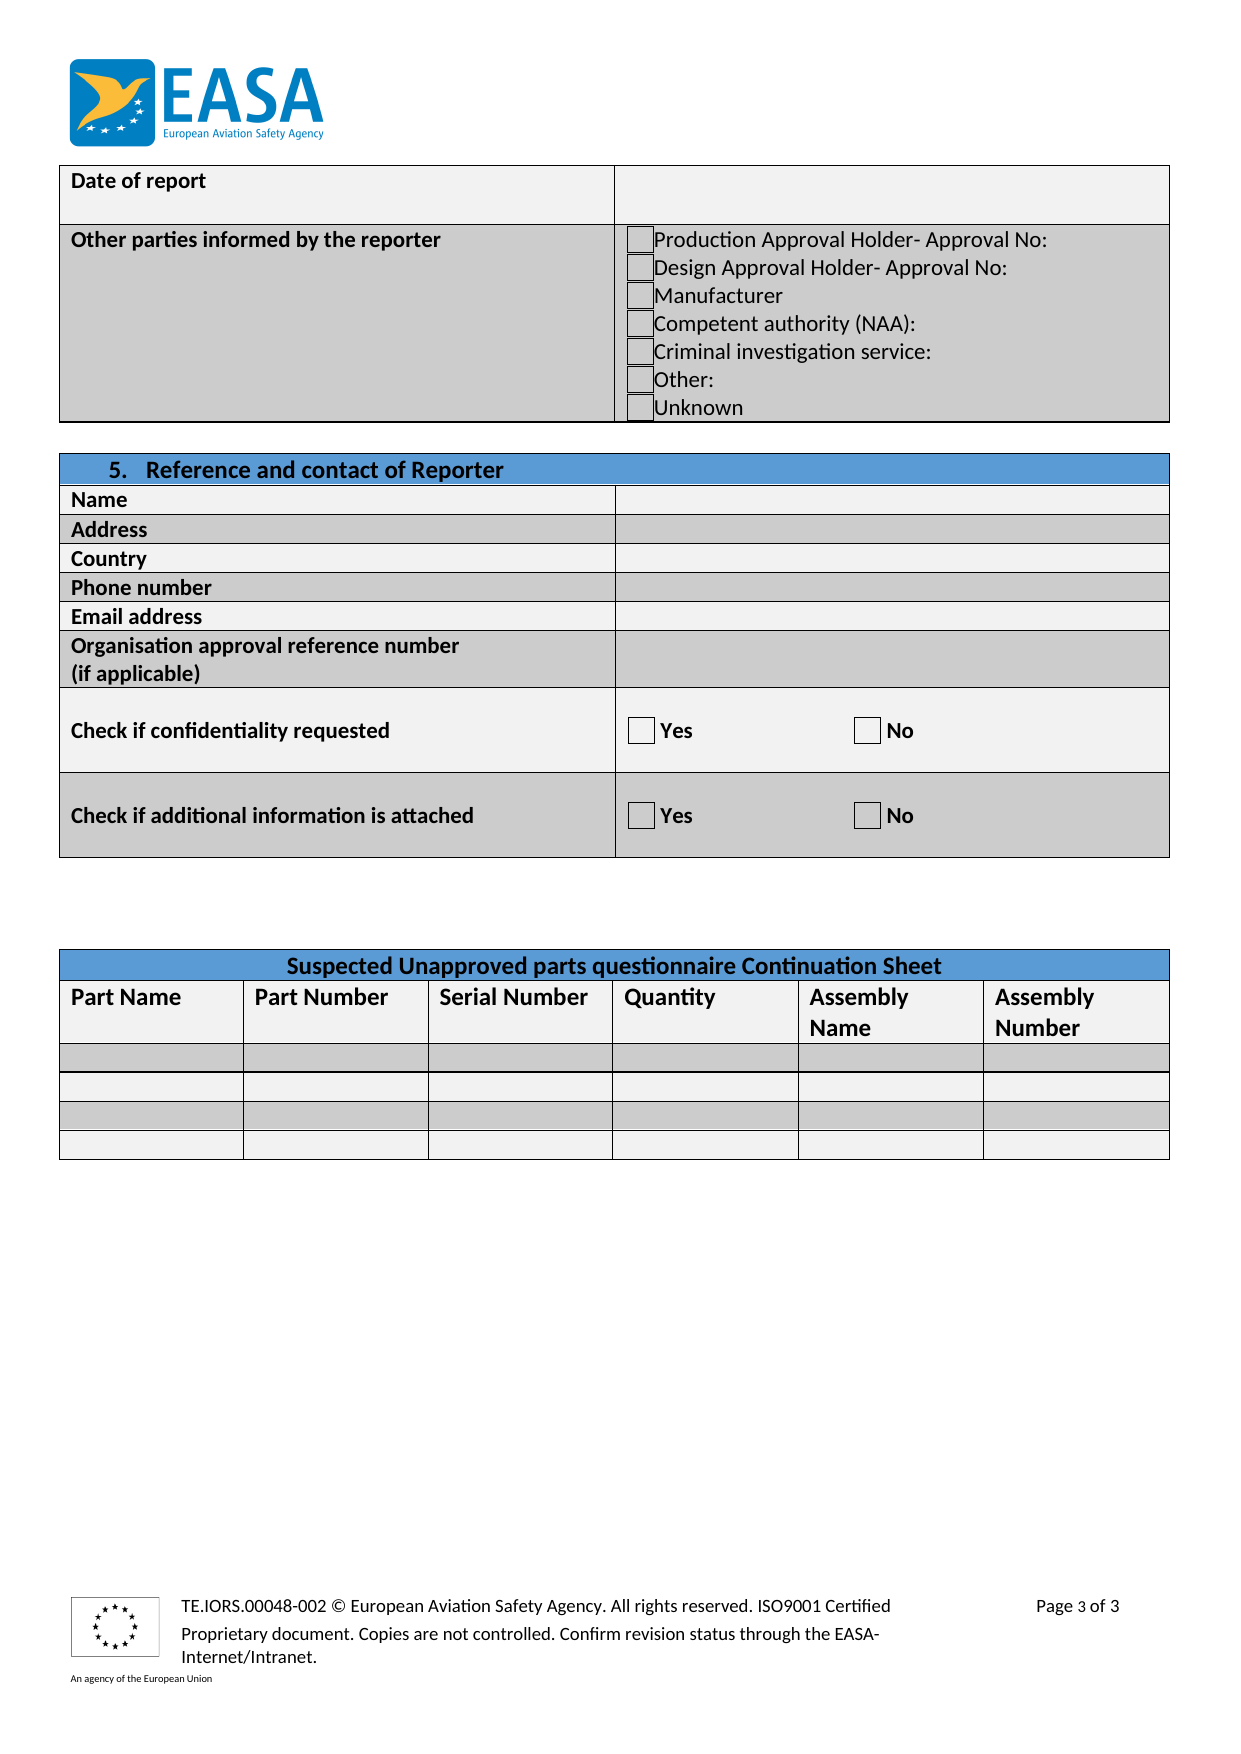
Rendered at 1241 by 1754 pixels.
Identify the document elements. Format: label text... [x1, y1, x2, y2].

table_cell Country [60, 544, 615, 572]
picture [150, 59, 324, 147]
table_cell [60, 1102, 243, 1129]
table_cell Organisation approval reference number (if applicable) [60, 631, 615, 687]
table_cell [613, 1044, 798, 1071]
table_cell Address [60, 515, 615, 543]
table_cell Quantity [613, 981, 798, 1042]
table_cell [60, 1044, 243, 1071]
table_cell [60, 1073, 243, 1101]
picture [78, 73, 146, 127]
table_cell [244, 1044, 428, 1071]
table_cell [244, 1073, 428, 1101]
table_cell [616, 544, 1169, 572]
table_cell [799, 1102, 983, 1129]
table_cell [613, 1131, 798, 1159]
table_cell [984, 1073, 1169, 1101]
table_cell Check if confidentiality requested [60, 688, 615, 772]
table_cell Yes No [616, 688, 1169, 772]
table_cell [429, 1073, 612, 1101]
table_cell [984, 1131, 1169, 1159]
table_cell [799, 1131, 983, 1159]
table_cell Email address [60, 602, 615, 630]
table_cell [613, 1073, 798, 1101]
table_cell [616, 602, 1169, 630]
table_cell [244, 1102, 428, 1129]
table_cell Assembly Number [984, 981, 1169, 1042]
table_cell Assembly Name [799, 981, 983, 1042]
table_cell [616, 486, 1169, 514]
table_cell [616, 631, 1169, 687]
table_cell [799, 1044, 983, 1071]
table_cell [429, 1102, 612, 1129]
table_cell [984, 1044, 1169, 1071]
table_cell Phone number [60, 573, 615, 601]
table_cell [613, 1102, 798, 1129]
table_cell Serial Number [429, 981, 612, 1042]
picture [70, 1597, 160, 1657]
table_cell Part Number [244, 981, 428, 1042]
table_cell Name [60, 486, 615, 514]
table_cell [616, 573, 1169, 601]
table_cell [244, 1131, 428, 1159]
table_cell Yes No [616, 773, 1169, 857]
table_cell [429, 1044, 612, 1071]
table_header Suspected Unapproved parts questionnaire Continuation Sheet [60, 950, 1169, 980]
table_cell [615, 166, 1169, 224]
table_cell [984, 1102, 1169, 1129]
table_cell [429, 1131, 612, 1159]
table_cell Part Name [60, 981, 243, 1042]
table_cell [60, 1131, 243, 1159]
table_cell Production Approval Holder- Approval No: Design Approval Holder- Approval No: Manufacturer Competent authority (NAA): Criminal investigation service: Other: Unknown [615, 225, 1169, 421]
table_cell Date of report [60, 166, 614, 224]
table_cell [616, 515, 1169, 543]
table_cell Check if additional information is attached [60, 773, 615, 857]
table_cell Other parties informed by the reporter [60, 225, 614, 421]
table_cell [799, 1073, 983, 1101]
table_header Reference and contact of Reporter [60, 454, 1169, 484]
